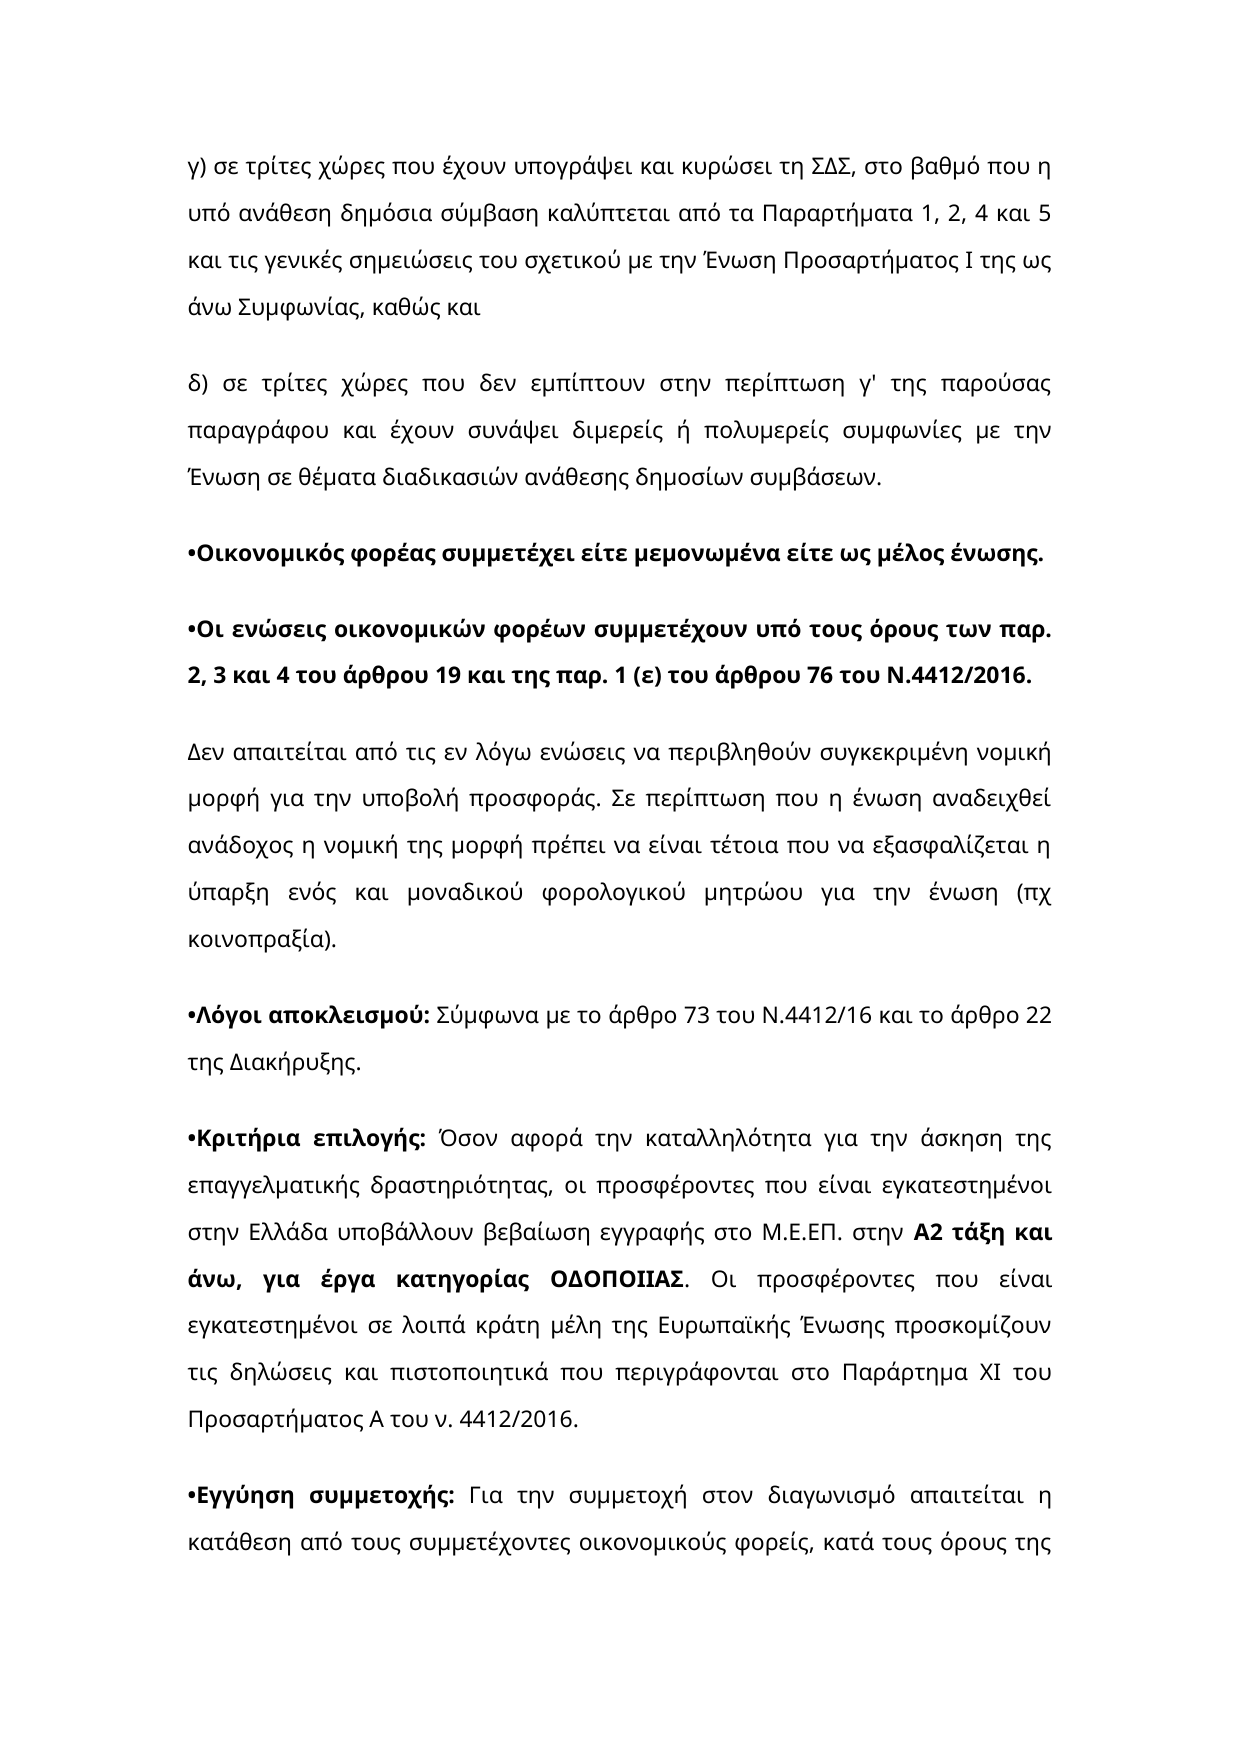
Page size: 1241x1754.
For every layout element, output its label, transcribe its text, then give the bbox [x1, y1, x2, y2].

text δ) σε τρίτες χώρες που δεν εμπίπτουν στην περίπτωση γ' της παρούσας παραγράφου και έχουν συνάψει διμερείς ή πολυμερείς συμφωνίες με την Ένωση σε θέματα διαδικασιών ανάθεσης δημοσίων συμβάσεων. [187, 367, 1053, 492]
text •Οι ενώσεις οικονομικών φορέων συμμετέχουν υπό τους όρους των παρ. 2, 3 και 4 του άρθρου 19 και της παρ. 1 (ε) του άρθρου 76 του Ν.4412/2016. [187, 612, 1053, 691]
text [187, 1479, 1053, 1557]
text γ) σε τρίτες χώρες που έχουν υπογράψει και κυρώσει τη ΣΔΣ, στο βαθμό που η υπό ανάθεση δημόσια σύμβαση καλύπτεται από τα Παραρτήματα 1, 2, 4 και 5 και τις γενικές σημειώσεις του σχετικού με την Ένωση Προσαρτήματος I της ως άνω Συμφωνίας, καθώς και [187, 150, 1053, 322]
text •Λόγοι αποκλεισμού: Σύμφωνα με το άρθρο 73 του Ν.4412/16 και το άρθρο 22 της Διακήρυξης. [187, 999, 1053, 1077]
text •Κριτήρια επιλογής: Όσον αφορά την καταλληλότητα για την άσκηση της επαγγελματικής δραστηριότητας, οι προσφέροντες που είναι εγκατεστημένοι στην Ελλάδα υποβάλλουν βεβαίωση εγγραφής στο Μ.Ε.ΕΠ. στην A2 τάξη και άνω, για έργα κατηγορίας ΟΔΟΠΟΙΙΑΣ. Οι προσφέροντες που είναι εγκατεστημένοι σε λοιπά κράτη μέλη της Ευρωπαϊκής Ένωσης προσκομίζουν τις δηλώσεις και πιστοποιητικά που περιγράφονται στο Παράρτημα XI του Προσαρτήματος Α του ν. 4412/2016. [187, 1122, 1053, 1434]
text Δεν απαιτείται από τις εν λόγω ενώσεις να περιβληθούν συγκεκριμένη νομική μορφή για την υποβολή προσφοράς. Σε περίπτωση που η ένωση αναδειχθεί ανάδοχος η νομική της μορφή πρέπει να είναι τέτοια που να εξασφαλίζεται η ύπαρξη ενός και μοναδικού φορολογικού μητρώου για την ένωση (πχ κοινοπραξία). [187, 735, 1053, 954]
text •Οικονομικός φορέας συμμετέχει είτε μεμονωμένα είτε ως μέλος ένωσης. [187, 536, 1053, 568]
